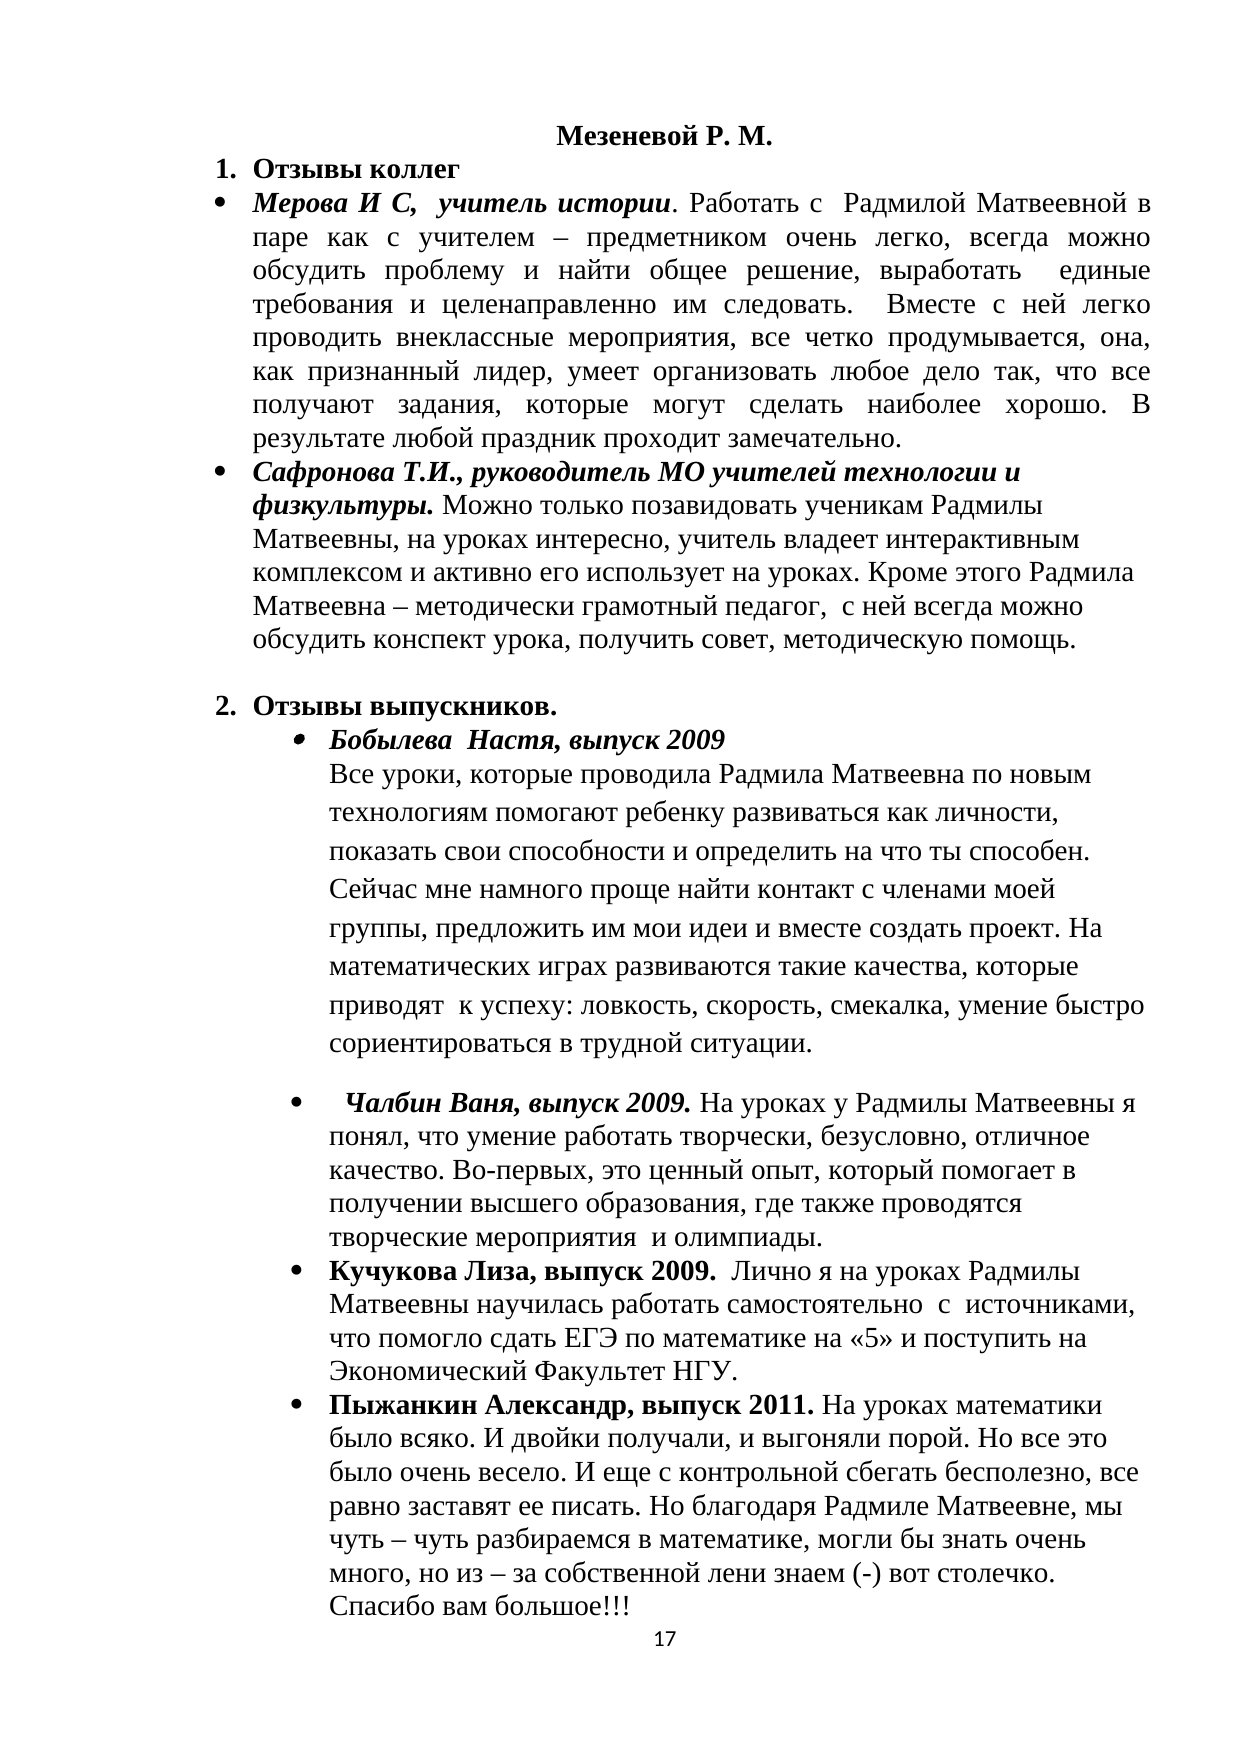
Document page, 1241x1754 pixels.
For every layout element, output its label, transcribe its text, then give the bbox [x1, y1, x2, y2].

text Все уроки, которые проводила Радмила Матвеевна по новым технологиям помогают ребенку развиваться как личности, показать свои способности и определить на что ты способен. Сейчас мне намного проще найти контакт с членами моей группы, предложить им мои идеи и вместе создать проект. На математических играх развиваются такие качества, которые приводят к успеху: ловкость, скорость, смекалка, умение быстро сориентироваться в трудной ситуации. [329, 756, 1152, 1059]
list Отзывы выпускников. [215, 688, 1152, 722]
list Сафронова Т.И., руководитель МО учителей технологии и физкультуры. Можно только позавидовать ученикам Радмилы Матвеевны, на уроках интересно, учитель владеет интерактивным комплексом и активно его использует на уроках. Кроме этого Радмила Матвеевна – методически грамотный педагог, с ней всегда можно обсудить конспект урока, получить совет, методическую помощь. [215, 454, 1152, 655]
list Чалбин Ваня, выпуск 2009. На уроках у Радмилы Матвеевны я понял, что умение работать творчески, безусловно, отличное качество. Во-первых, это ценный опыт, который помогает в получении высшего образования, где также проводятся творческие мероприятия и олимпиады. [291, 1085, 1152, 1253]
list Мерова И С, учитель истории. Работать с Радмилой Матвеевной в паре как с учителем – предметником очень легко, всегда можно обсудить проблему и найти общее решение, выработать единые требования и целенаправленно им следовать. Вместе с ней легко проводить внеклассные мероприятия, все четко продумывается, она, как признанный лидер, умеет организовать любое дело так, что все получают задания, которые могут сделать наиболее хорошо. В результате любой праздник проходит замечательно. [215, 185, 1152, 454]
list Отзывы коллег [215, 152, 1152, 185]
list Пыжанкин Александр, выпуск 2011. На уроках математики было всяко. И двойки получали, и выгоняли порой. Но все это было очень весело. И еще с контрольной сбегать бесполезно, все равно заставят ее писать. Но благодаря Радмиле Матвеевне, мы чуть – чуть разбираемся в математике, могли бы знать очень много, но из – за собственной лени знаем (-) вот столечко. Спасибо вам большое!!! [291, 1387, 1152, 1622]
text Мезеневой Р. М. [177, 118, 1152, 152]
list Бобылева Настя, выпуск 2009 [291, 722, 1152, 756]
list Кучукова Лиза, выпуск 2009. Лично я на уроках Радмилы Матвеевны научилась работать самостоятельно с источниками, что помогло сдать ЕГЭ по математике на «5» и поступить на Экономический Факультет НГУ. [291, 1253, 1152, 1387]
